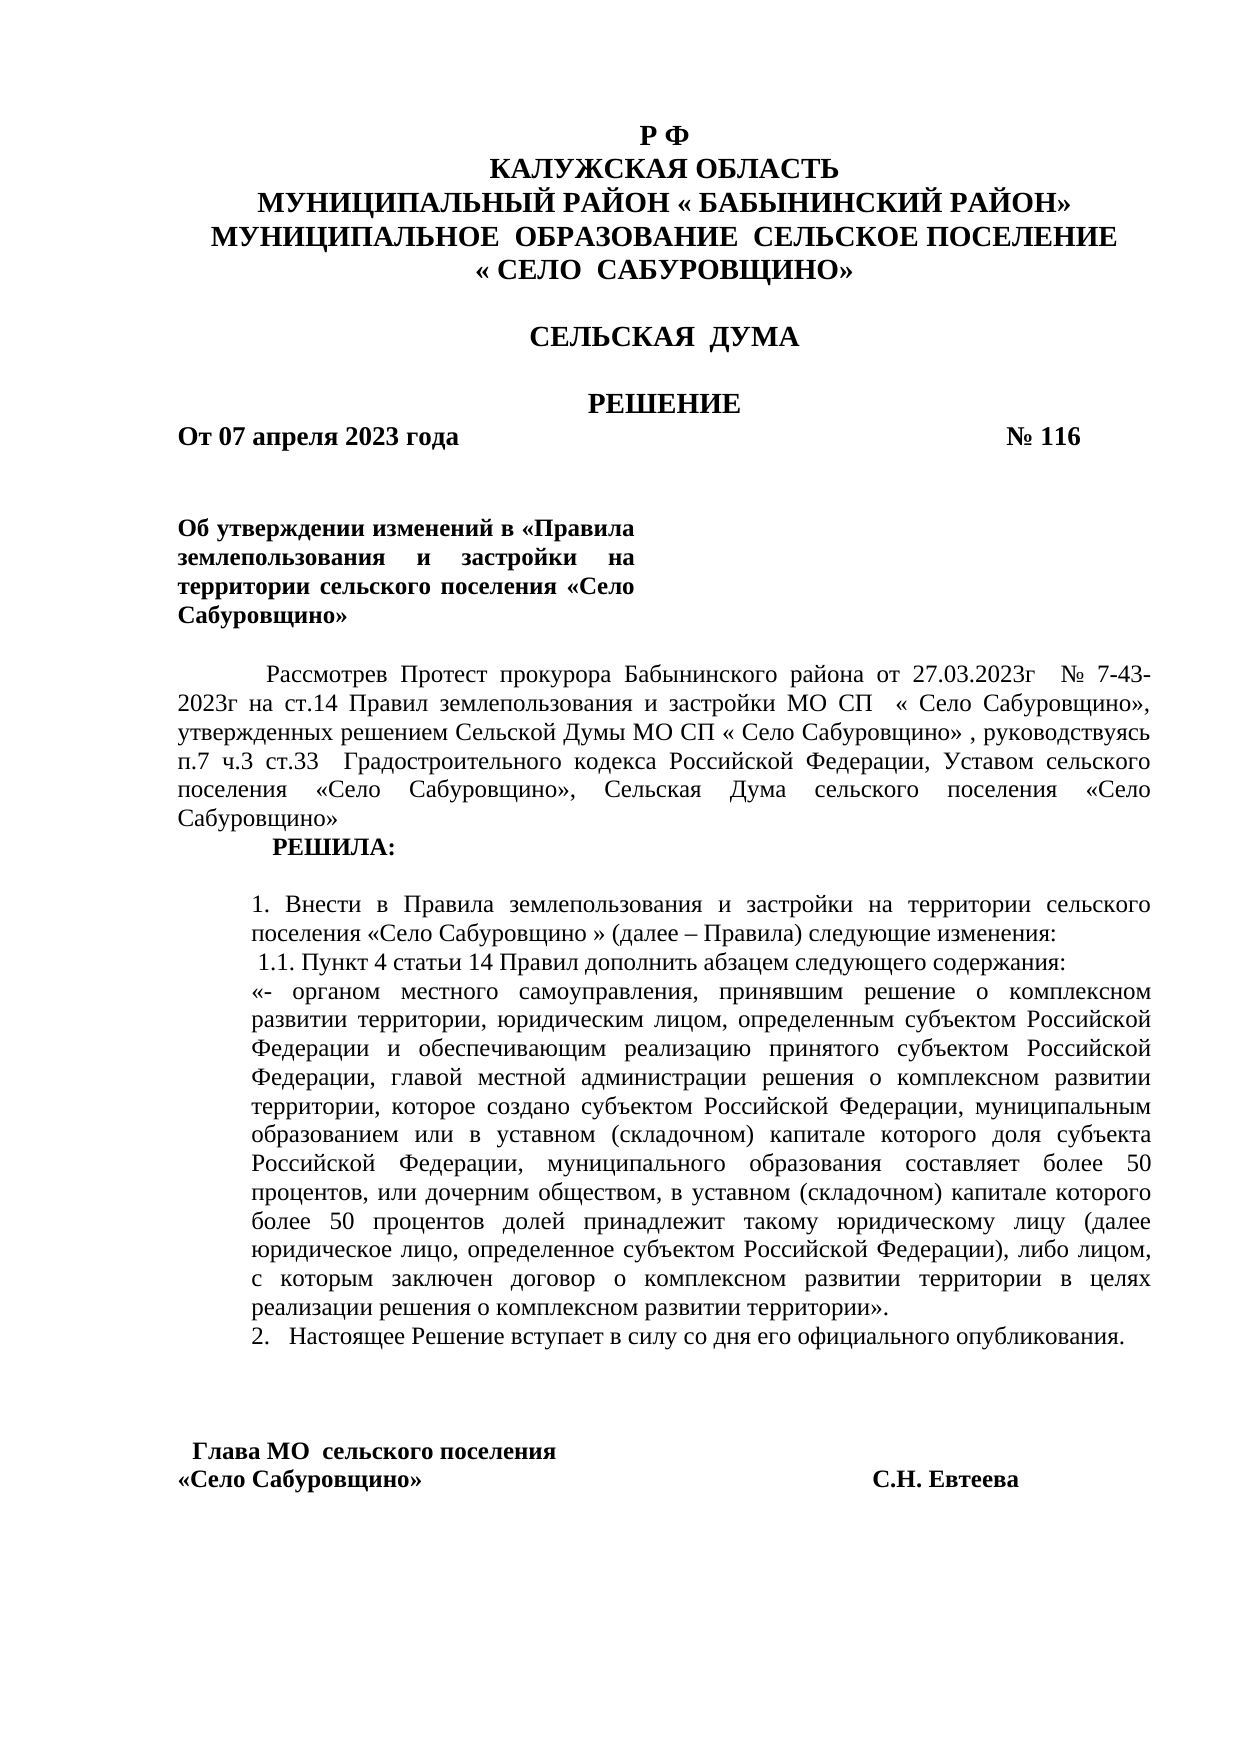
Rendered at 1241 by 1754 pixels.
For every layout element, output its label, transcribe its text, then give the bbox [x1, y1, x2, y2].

list Настоящее Решение вступает в силу со дня его официального опубликования. [251, 1321, 1152, 1349]
text МУНИЦИПАЛЬНЫЙ РАЙОН « БАБЫНИНСКИЙ РАЙОН» [177, 185, 1152, 219]
text «- органом местного самоуправления, принявшим решение о комплексном развитии территории, юридическим лицом, определенным субъектом Российской Федерации и обеспечивающим реализацию принятого субъектом Российской Федерации, главой местной администрации решения о комплексном развитии территории, которое создано субъектом Российской Федерации, муниципальным образованием или в уставном (складочном) капитале которого доля субъекта Российской Федерации, муниципального образования составляет более 50 процентов, или дочерним обществом, в уставном (складочном) капитале которого более 50 процентов долей принадлежит такому юридическому лицу (далее юридическое лицо, определенное субъектом Российской Федерации), либо лицом, с которым заключен договор о комплексном развитии территории в целях реализации решения о комплексном развитии территории». [251, 976, 1152, 1321]
text 1.1. Пункт 4 статьи 14 Правил дополнить абзацем следующего содержания: [251, 947, 1152, 976]
text « СЕЛО САБУРОВЩИНО» [177, 252, 1152, 286]
text КАЛУЖСКАЯ ОБЛАСТЬ [177, 152, 1152, 185]
text 1. Внести в Правила землепользования и застройки на территории сельского поселения «Село Сабуровщино » (далее – Правила) следующие изменения: [251, 889, 1152, 947]
text Глава МО сельского поселения [192, 1436, 1152, 1464]
text МУНИЦИПАЛЬНОЕ ОБРАЗОВАНИЕ СЕЛЬСКОЕ ПОСЕЛЕНИЕ [177, 219, 1152, 252]
text Р Ф [177, 118, 1152, 152]
text РЕШИЛА: [177, 832, 1152, 861]
text СЕЛЬСКАЯ ДУМА [177, 319, 1152, 353]
text Рассмотрев Протест прокурора Бабынинского района от 27.03.2023г № 7-43-2023г на ст.14 Правил землепользования и застройки МО СП « Село Сабуровщино», утвержденных решением Сельской Думы МО СП « Село Сабуровщино» , руководствуясь п.7 ч.3 ст.33 Градостроительного кодекса Российской Федерации, Уставом сельского поселения «Село Сабуровщино», Сельская Дума сельского поселения «Село Сабуровщино» [177, 659, 1152, 832]
text «Село Сабуровщино» С.Н. Евтеева [177, 1464, 1152, 1493]
text От 07 апреля 2023 года № 116 [177, 420, 1152, 451]
text Об утверждении изменений в «Правила землепользования и застройки на территории сельского поселения «Село Сабуровщино» [177, 513, 635, 628]
text РЕШЕНИЕ [177, 386, 1152, 420]
